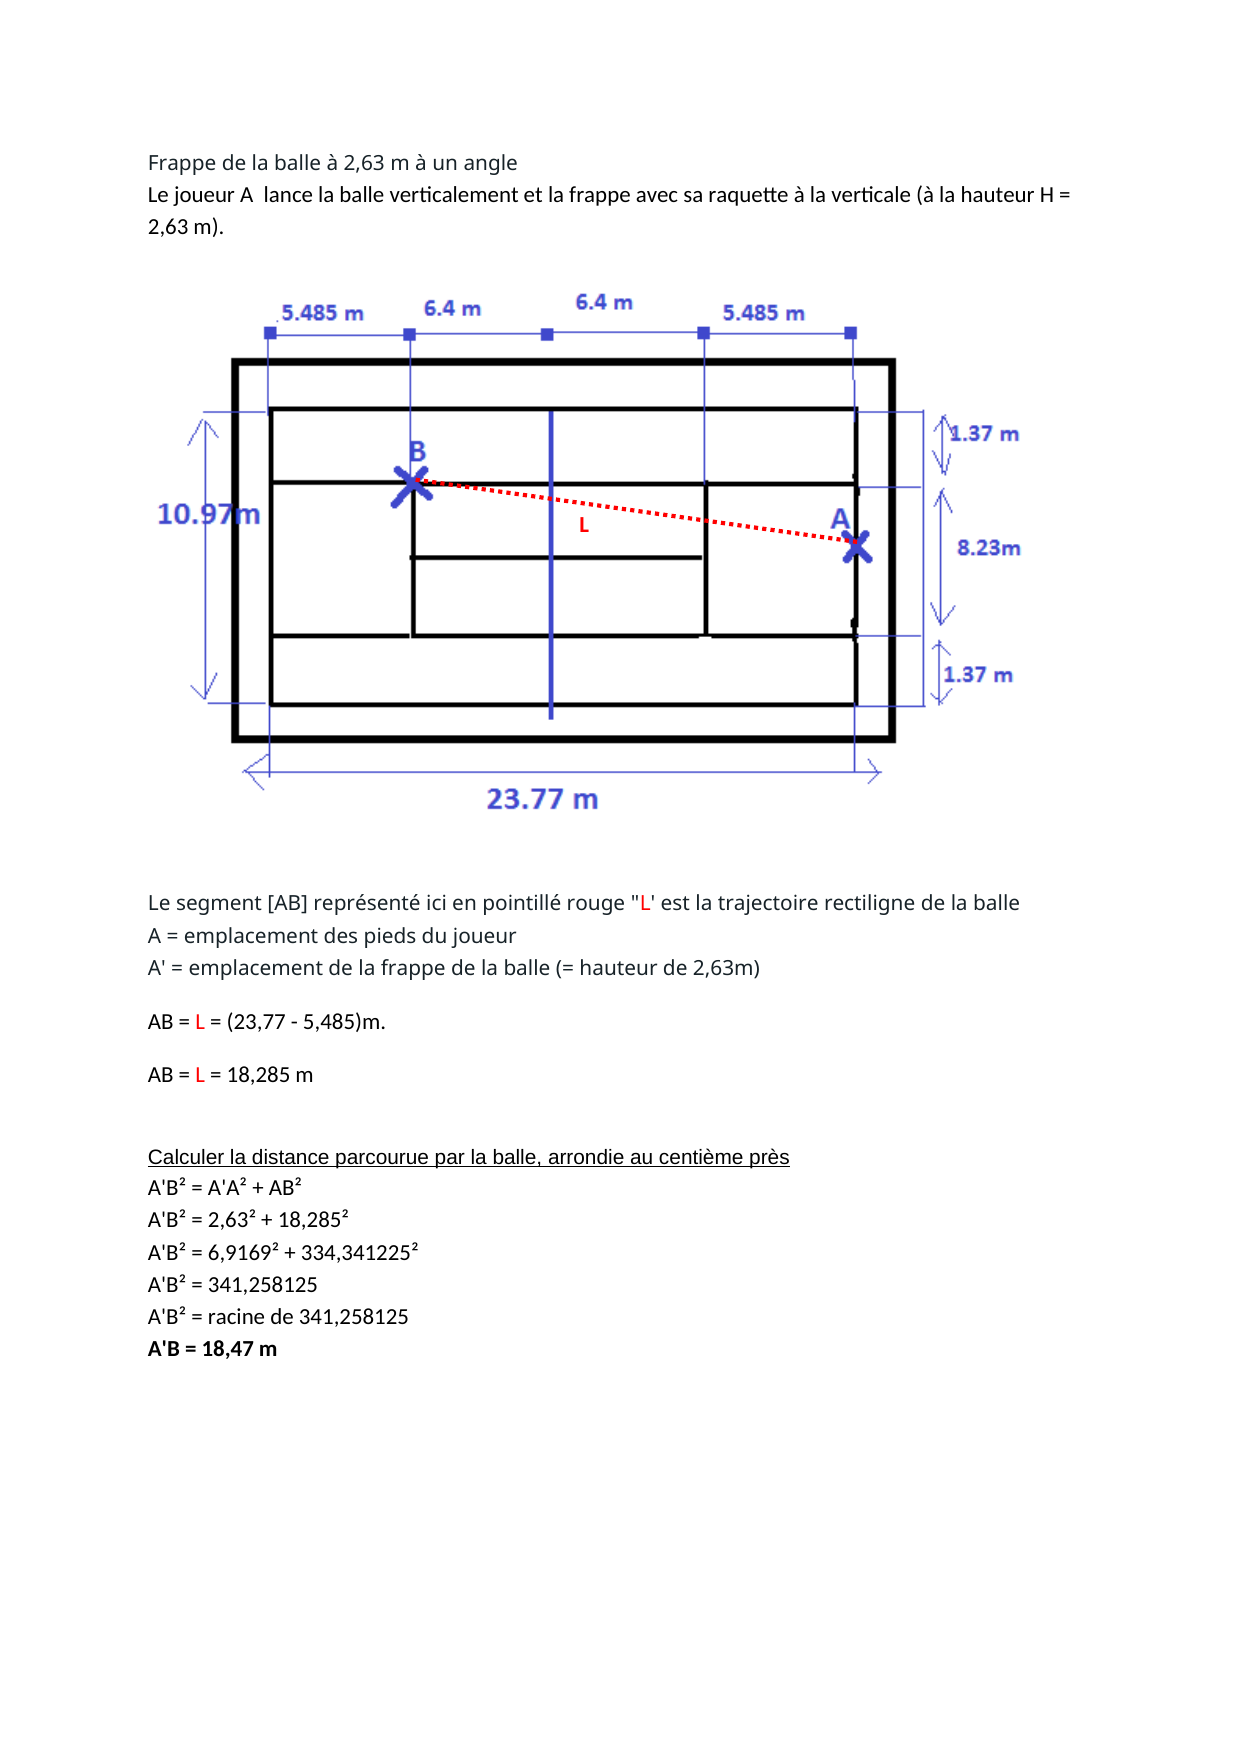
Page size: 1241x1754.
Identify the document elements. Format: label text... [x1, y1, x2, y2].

text AB = L = (23,77 - 5,485)m. [148, 1007, 1093, 1035]
text Calculer la distance parcourue par la balle, arrondie au centième près A'B² = A'A² + AB² A'B² = 2,63² + 18,285² A'B² = 6,9169² + 334,341225² A'B² = 341,258125 A'B² = racine de 341,258125 A'B = 18,47 m [148, 1145, 1093, 1362]
picture [147, 244, 1023, 864]
text AB = L = 18,285 m [148, 1060, 1093, 1120]
text Le segment [AB] représenté ici en pointillé rouge "L' est la trajectoire rectiligne de la balle A = emplacement des pieds du joueur A' = emplacement de la frappe de la balle (= hauteur de 2,63m) [148, 888, 1093, 982]
